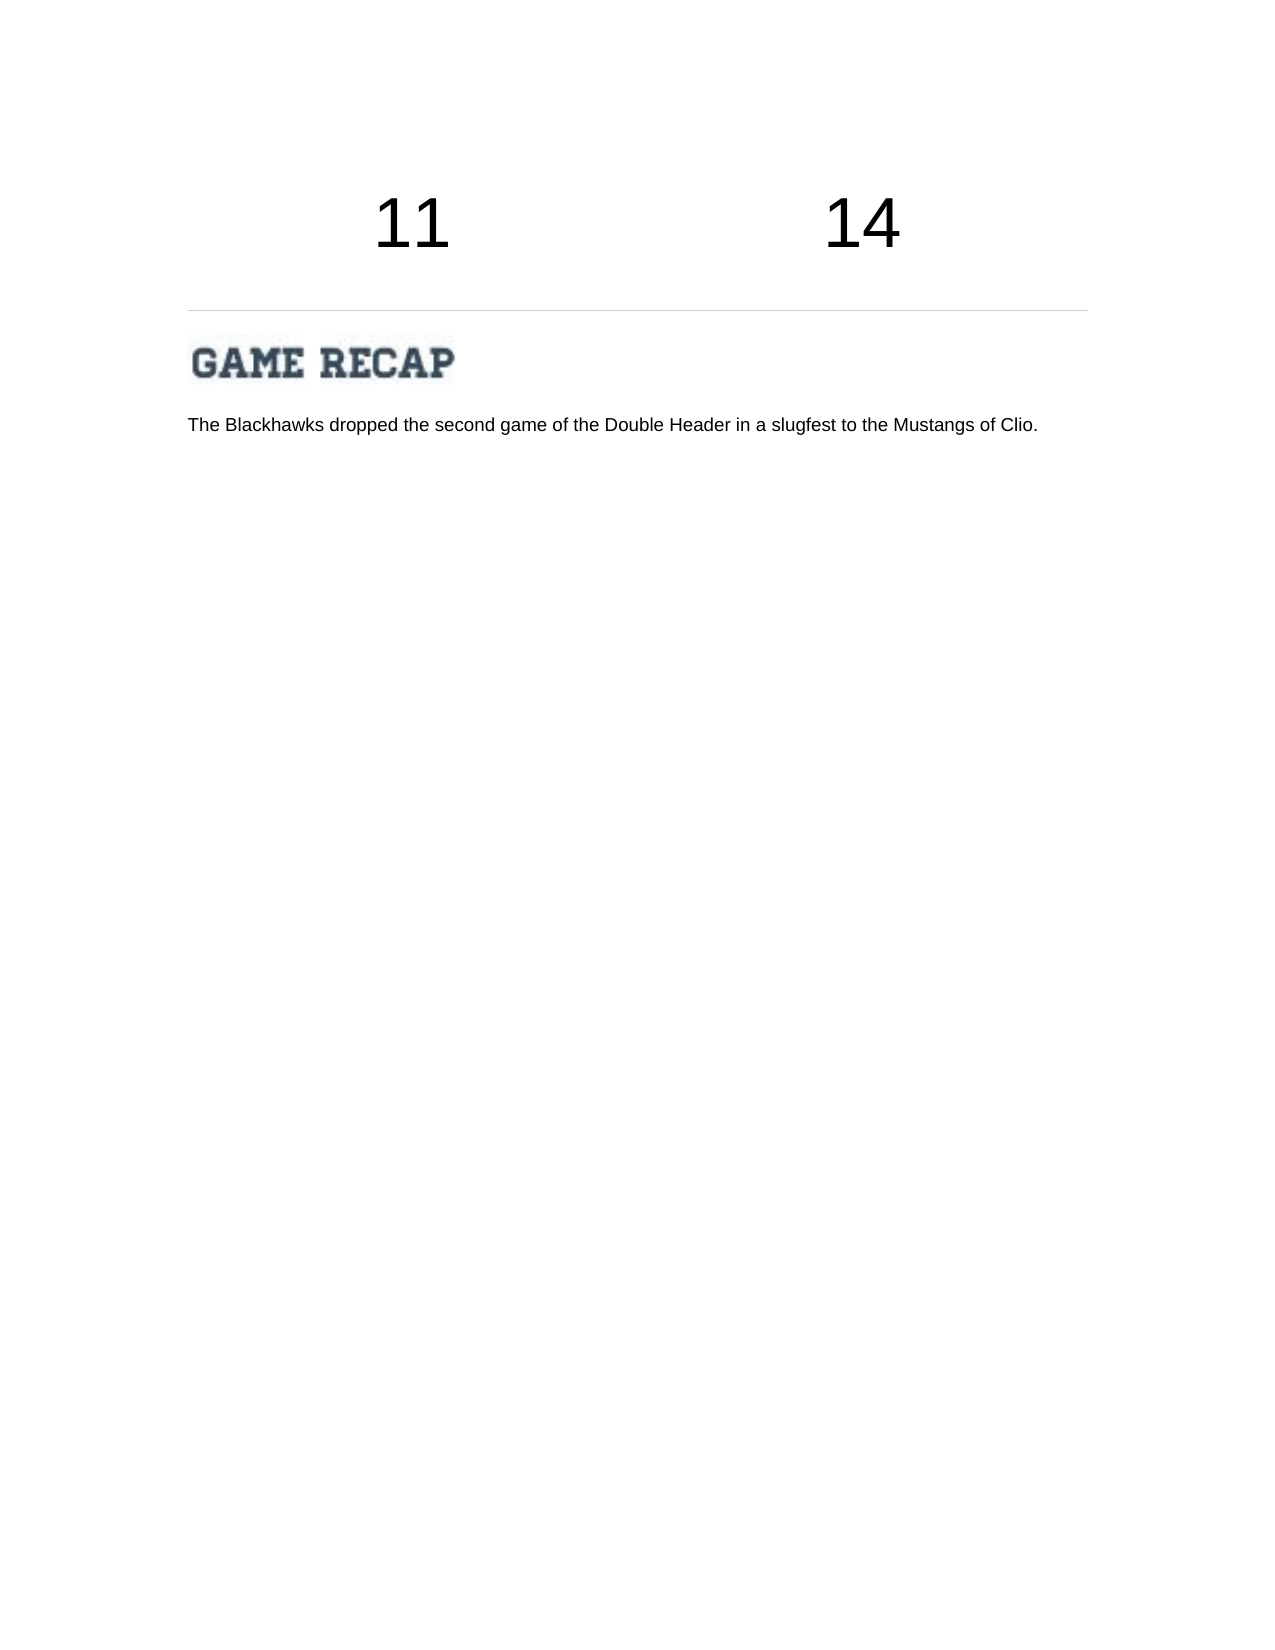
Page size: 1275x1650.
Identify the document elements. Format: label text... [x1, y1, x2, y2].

picture [187, 334, 495, 391]
table_cell [188, 311, 1087, 414]
table_cell [188, 150, 1087, 310]
table_cell The Blackhawks dropped the second game of the Double Header in a slugfest to the Mustangs of Clio. [188, 414, 1087, 435]
